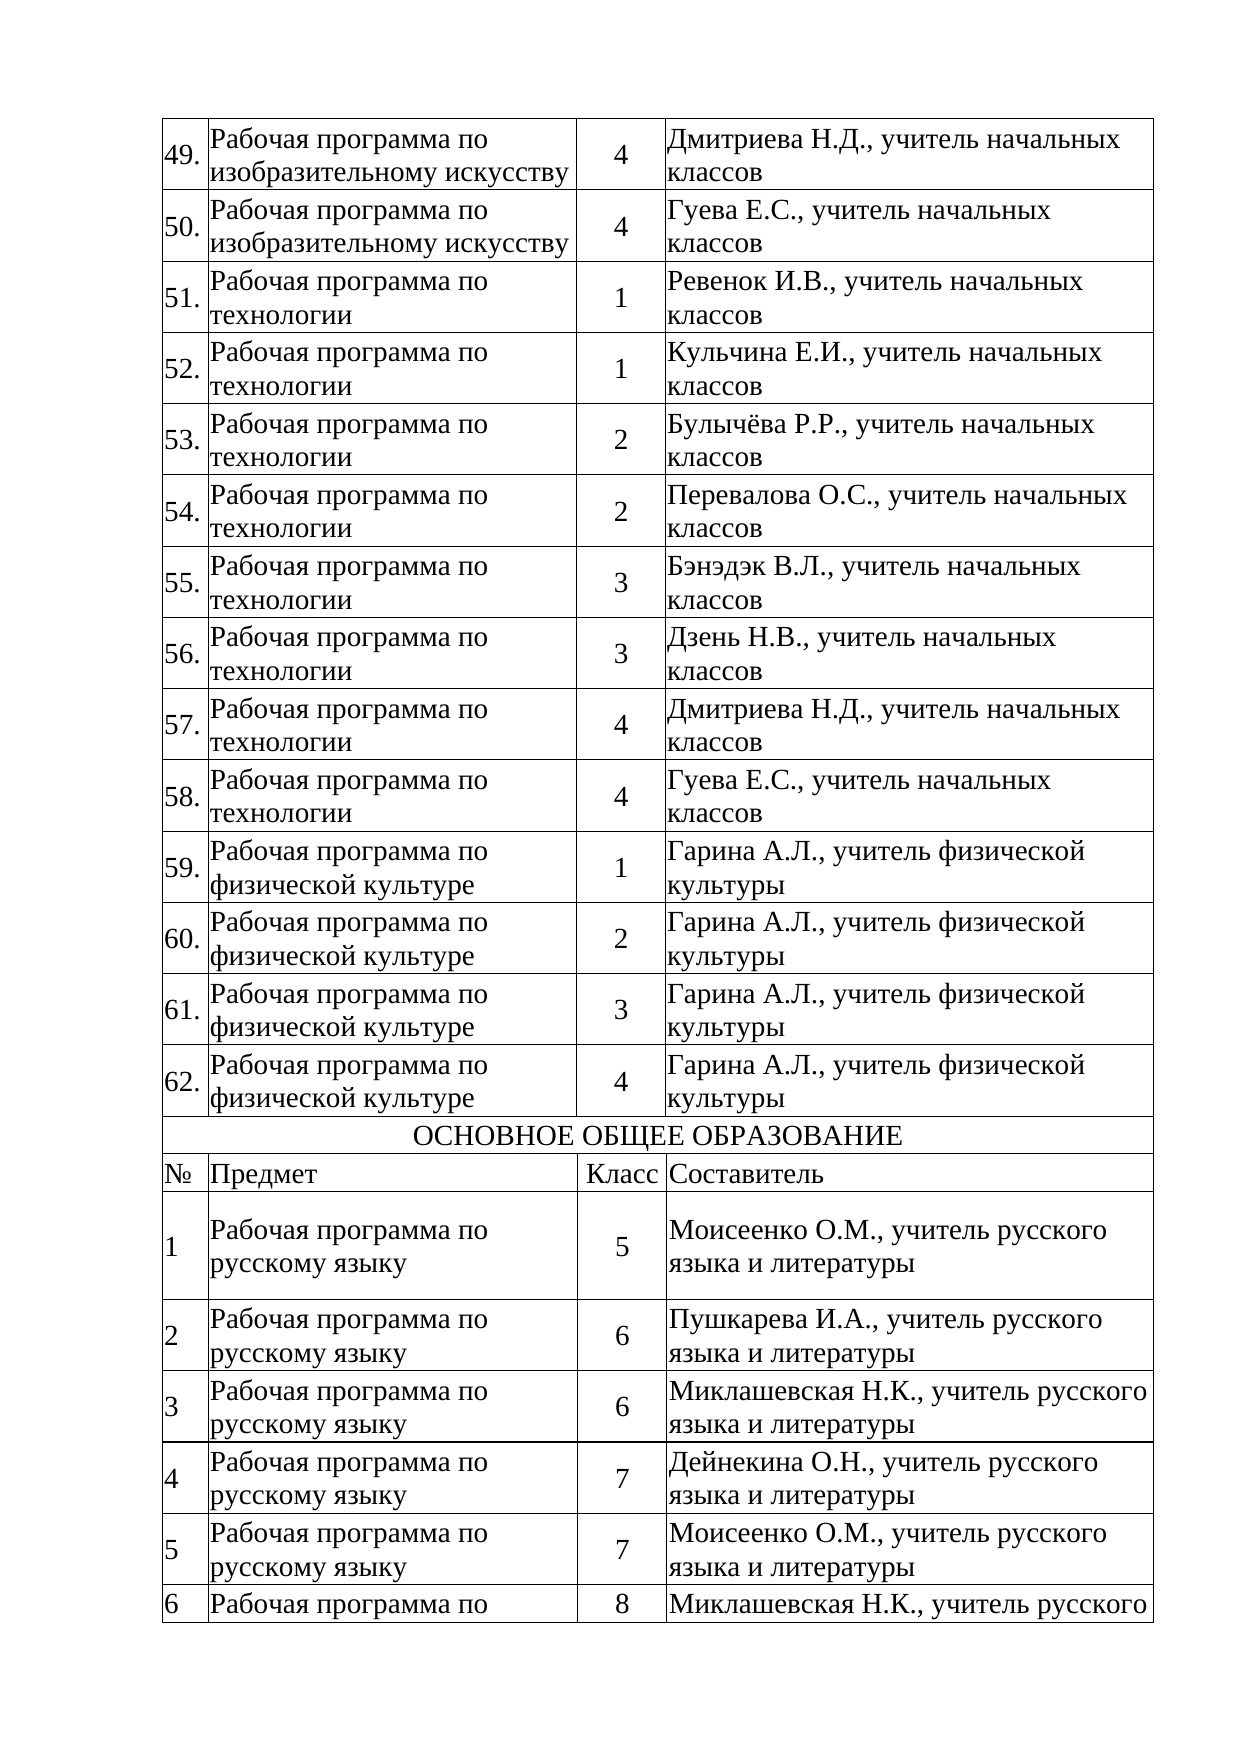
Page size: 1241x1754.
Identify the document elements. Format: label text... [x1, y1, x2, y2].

table_cell Кульчина Е.И., учитель начальных классов [666, 333, 1153, 403]
table_cell 4 [577, 689, 665, 759]
table_cell 56. [163, 618, 208, 688]
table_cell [209, 190, 576, 261]
table_cell 4 [163, 1443, 208, 1513]
table_cell 3 [163, 1371, 208, 1441]
table_cell 1 [577, 262, 665, 332]
table_cell 6 [578, 1300, 666, 1370]
table_cell Рабочая программа по русскому языку [209, 1300, 577, 1370]
table_cell 53. [163, 404, 208, 474]
table_cell 55. [163, 547, 208, 617]
table_cell Дмитриева Н.Д., учитель начальных классов [666, 119, 1153, 189]
table_cell 51. [163, 262, 208, 332]
table_cell Рабочая программа по русскому языку [209, 1514, 577, 1584]
table_cell 1 [577, 832, 665, 902]
table_cell Моисеенко О.М., учитель русского языка и литературы [667, 1192, 1153, 1299]
table_cell Гуева Е.С., учитель начальных классов [666, 760, 1153, 831]
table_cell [667, 1585, 1153, 1622]
table_cell Булычёва Р.Р., учитель начальных классов [666, 404, 1153, 474]
table_cell 2 [163, 1300, 208, 1370]
table_cell Рабочая программа по технологии [209, 547, 576, 617]
table_cell 3 [577, 618, 665, 688]
table_cell Рабочая программа по технологии [209, 618, 576, 688]
table_cell Рабочая программа по технологии [209, 262, 576, 332]
table_cell 57. [163, 689, 208, 759]
table_cell Рабочая программа по физической культуре [209, 832, 576, 902]
table_cell ОСНОВНОЕ ОБЩЕЕ ОБРАЗОВАНИЕ [163, 1117, 1153, 1153]
table_cell 8 [578, 1585, 666, 1622]
table_cell 52. [163, 333, 208, 403]
table_cell 3 [577, 974, 665, 1044]
table_cell Дейнекина О.Н., учитель русского языка и литературы [667, 1443, 1153, 1513]
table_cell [209, 119, 576, 189]
table_cell № [163, 1154, 208, 1191]
table_cell Рабочая программа по технологии [209, 404, 576, 474]
table_cell Рабочая программа по физической культуре [209, 974, 576, 1044]
table_cell 7 [578, 1443, 666, 1513]
table_cell 4 [577, 760, 665, 831]
table_cell 5 [163, 1514, 208, 1584]
table_cell Рабочая программа по технологии [209, 475, 576, 546]
table_cell Рабочая программа по русскому языку [209, 1443, 577, 1513]
table_cell Рабочая программа по физической культуре [209, 903, 576, 973]
table_cell Рабочая программа по русскому языку [209, 1371, 577, 1441]
table_cell Миклашевская Н.К., учитель русского языка и литературы [667, 1371, 1153, 1441]
table_cell Гарина А.Л., учитель физической культуры [666, 1045, 1153, 1116]
table_cell Пушкарева И.А., учитель русского языка и литературы [667, 1300, 1153, 1370]
table_cell 49. [163, 119, 208, 189]
table_cell 2 [577, 903, 665, 973]
table_cell Гуева Е.С., учитель начальных классов [666, 190, 1153, 261]
table_cell Гарина А.Л., учитель физической культуры [666, 903, 1153, 973]
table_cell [209, 1585, 577, 1622]
table_cell Рабочая программа по технологии [209, 689, 576, 759]
table_cell Моисеенко О.М., учитель русского языка и литературы [667, 1514, 1153, 1584]
table_cell Рабочая программа по физической культуре [209, 1045, 576, 1116]
table_cell 62. [163, 1045, 208, 1116]
table_cell 58. [163, 760, 208, 831]
table_cell 6 [578, 1371, 666, 1441]
table_cell 1 [577, 333, 665, 403]
table_cell 60. [163, 903, 208, 973]
table_cell 7 [578, 1514, 666, 1584]
table_cell 4 [577, 190, 665, 261]
table_cell 54. [163, 475, 208, 546]
table_cell Рабочая программа по технологии [209, 760, 576, 831]
table_cell 4 [577, 1045, 665, 1116]
table_cell Ревенок И.В., учитель начальных классов [666, 262, 1153, 332]
table_cell Рабочая программа по технологии [209, 333, 576, 403]
table_cell Составитель [667, 1154, 1153, 1191]
table_cell Рабочая программа по русскому языку [209, 1192, 577, 1299]
table_cell 6 [163, 1585, 208, 1622]
table_cell 3 [577, 547, 665, 617]
table_cell Гарина А.Л., учитель физической культуры [666, 832, 1153, 902]
table_cell 61. [163, 974, 208, 1044]
table_cell Гарина А.Л., учитель физической культуры [666, 974, 1153, 1044]
table_cell Класс [578, 1154, 666, 1191]
table_cell 1 [163, 1192, 208, 1299]
table_cell Дзень Н.В., учитель начальных классов [666, 618, 1153, 688]
table_cell 2 [577, 475, 665, 546]
table_cell 5 [578, 1192, 666, 1299]
table_cell 2 [577, 404, 665, 474]
table_cell Бэнэдэк В.Л., учитель начальных классов [666, 547, 1153, 617]
table_cell 50. [163, 190, 208, 261]
table_cell 4 [577, 119, 665, 189]
table_cell 59. [163, 832, 208, 902]
table_cell Дмитриева Н.Д., учитель начальных классов [666, 689, 1153, 759]
table_cell Предмет [209, 1154, 577, 1191]
table_cell Перевалова О.С., учитель начальных классов [666, 475, 1153, 546]
